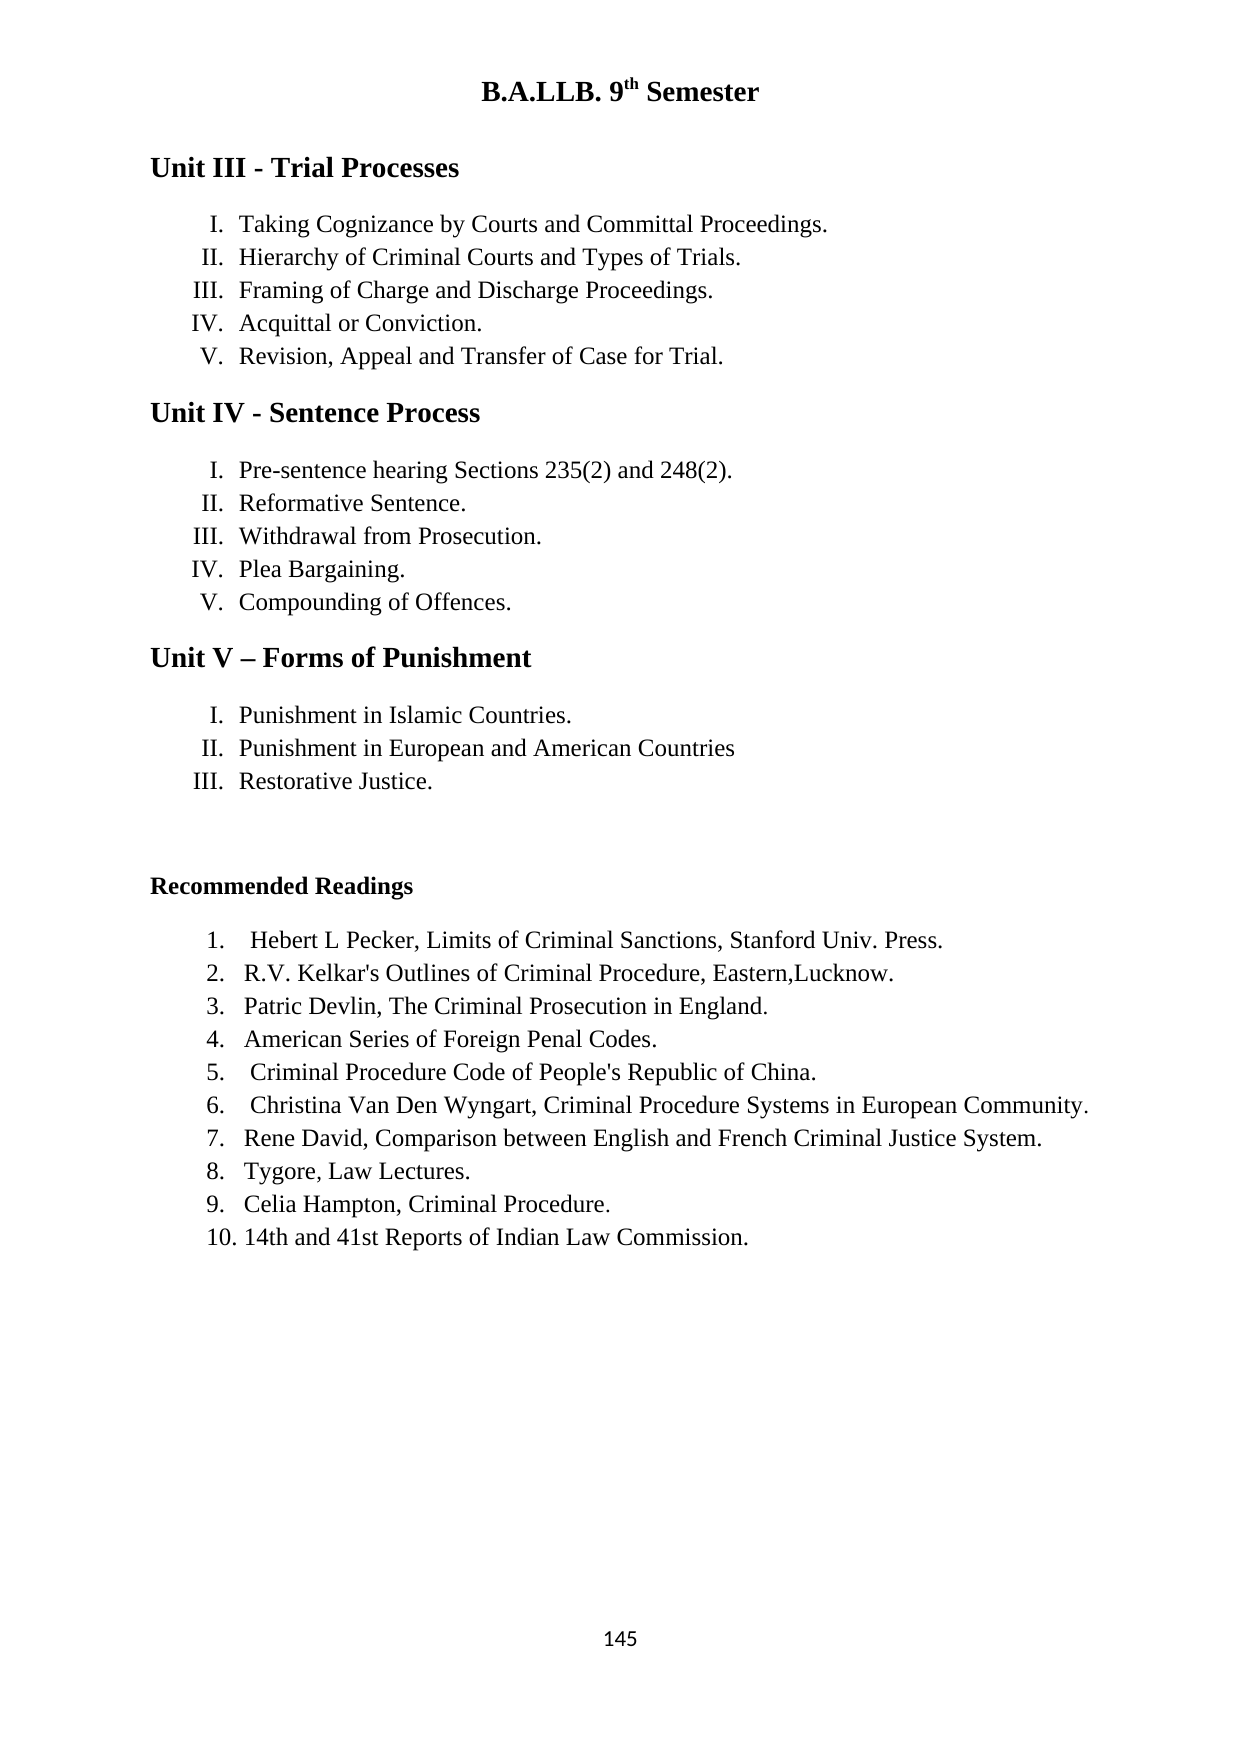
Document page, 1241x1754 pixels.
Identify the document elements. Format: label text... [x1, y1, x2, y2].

list 14th and 41st Reports of Indian Law Commission. [206, 1222, 1090, 1251]
list Compounding of Offences. [224, 587, 1090, 616]
list Hierarchy of Criminal Courts and Types of Trials. [224, 242, 1090, 271]
list Acquittal or Conviction. [224, 308, 1090, 337]
list Taking Cognizance by Courts and Committal Proceedings. [224, 209, 1090, 238]
list Criminal Procedure Code of People's Republic of China. [206, 1057, 1090, 1086]
text Unit V – Forms of Punishment [150, 641, 1090, 674]
list Punishment in Islamic Countries. [224, 700, 1090, 729]
list Restorative Justice. [224, 766, 1090, 795]
list Celia Hampton, Criminal Procedure. [206, 1189, 1090, 1218]
list American Series of Foreign Penal Codes. [206, 1024, 1090, 1053]
list Rene David, Comparison between English and French Criminal Justice System. [206, 1123, 1090, 1152]
list Plea Bargaining. [224, 554, 1090, 582]
list Punishment in European and American Countries [224, 733, 1090, 762]
text Recommended Readings [150, 871, 1090, 900]
list Tygore, Law Lectures. [206, 1156, 1090, 1185]
list Pre-sentence hearing Sections 235(2) and 248(2). [224, 455, 1090, 483]
text Unit III - Trial Processes [150, 150, 1090, 183]
list Revision, Appeal and Transfer of Case for Trial. [224, 341, 1090, 370]
list Patric Devlin, The Criminal Prosecution in England. [206, 991, 1090, 1019]
list R.V. Kelkar's Outlines of Criminal Procedure, Eastern,Lucknow. [206, 958, 1090, 987]
list Hebert L Pecker, Limits of Criminal Sanctions, Stanford Univ. Press. [206, 925, 1090, 953]
list Withdrawal from Prosecution. [224, 521, 1090, 549]
list Reformative Sentence. [224, 488, 1090, 516]
list Christina Van Den Wyngart, Criminal Procedure Systems in European Community. [206, 1090, 1090, 1119]
text Unit IV - Sentence Process [150, 395, 1090, 429]
list Framing of Charge and Discharge Proceedings. [224, 275, 1090, 304]
